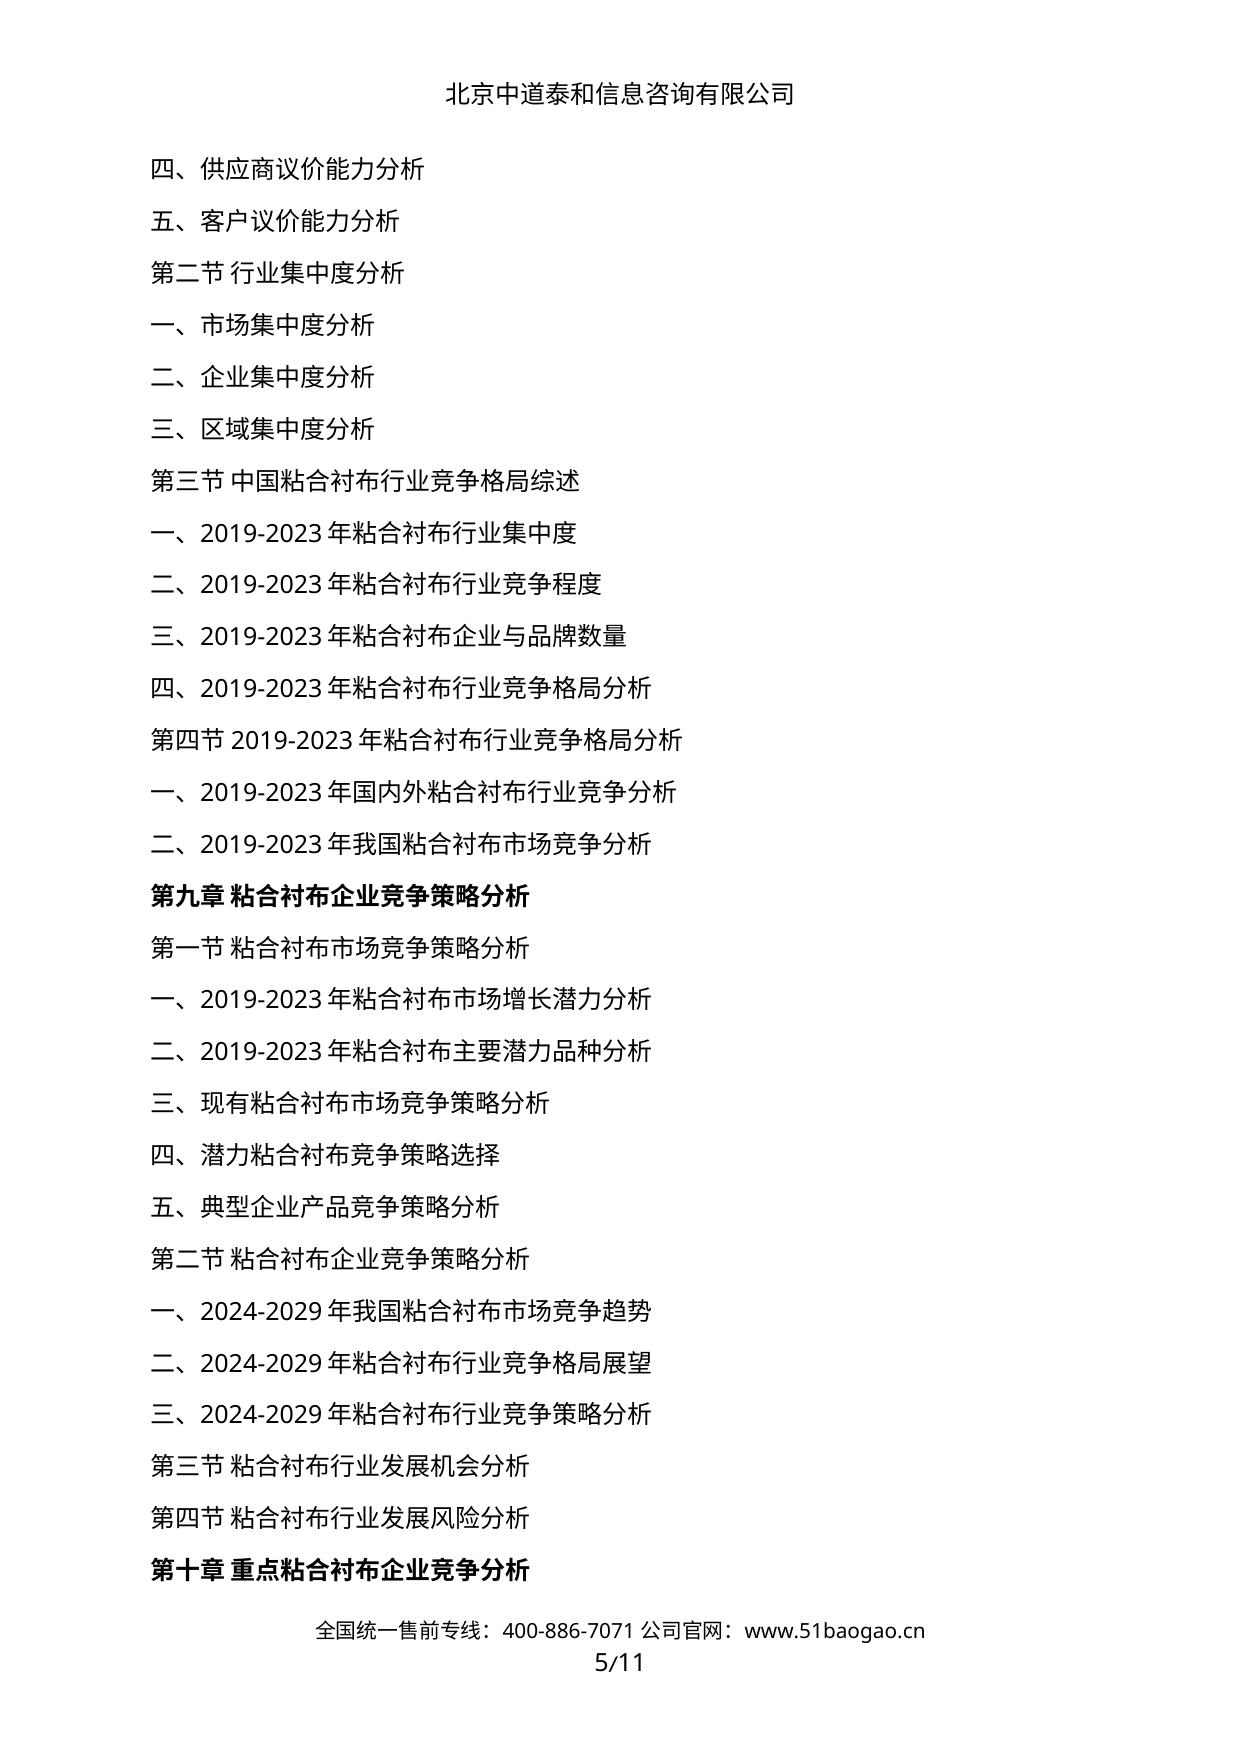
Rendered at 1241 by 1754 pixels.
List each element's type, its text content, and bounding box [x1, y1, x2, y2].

text 四、供应商议价能力分析 [150, 150, 1090, 186]
text 二、2019-2023年粘合衬布行业竞争程度 [150, 565, 1090, 601]
text 三、现有粘合衬布市场竞争策略分析 [150, 1084, 1090, 1120]
text 第十章 重点粘合衬布企业竞争分析 [150, 1551, 1090, 1587]
text 一、2019-2023年粘合衬布行业集中度 [150, 513, 1090, 549]
text 五、典型企业产品竞争策略分析 [150, 1187, 1090, 1224]
text 一、2019-2023年国内外粘合衬布行业竞争分析 [150, 772, 1090, 809]
text 一、市场集中度分析 [150, 306, 1090, 342]
text 三、区域集中度分析 [150, 409, 1090, 446]
text 一、2024-2029年我国粘合衬布市场竞争趋势 [150, 1291, 1090, 1327]
text 二、2019-2023年我国粘合衬布市场竞争分析 [150, 824, 1090, 861]
text 五、客户议价能力分析 [150, 202, 1090, 238]
text 第二节 粘合衬布企业竞争策略分析 [150, 1239, 1090, 1276]
text 第四节 粘合衬布行业发展风险分析 [150, 1499, 1090, 1535]
text 第三节 中国粘合衬布行业竞争格局综述 [150, 461, 1090, 497]
text 二、企业集中度分析 [150, 357, 1090, 394]
text 一、2019-2023年粘合衬布市场增长潜力分析 [150, 980, 1090, 1016]
text 第九章 粘合衬布企业竞争策略分析 [150, 876, 1090, 912]
text 第四节 2019-2023年粘合衬布行业竞争格局分析 [150, 721, 1090, 757]
text 第三节 粘合衬布行业发展机会分析 [150, 1447, 1090, 1483]
text 第一节 粘合衬布市场竞争策略分析 [150, 928, 1090, 964]
text 第二节 行业集中度分析 [150, 254, 1090, 290]
text 二、2024-2029年粘合衬布行业竞争格局展望 [150, 1343, 1090, 1379]
text 三、2019-2023年粘合衬布企业与品牌数量 [150, 617, 1090, 653]
text 四、2019-2023年粘合衬布行业竞争格局分析 [150, 669, 1090, 705]
text 三、2024-2029年粘合衬布行业竞争策略分析 [150, 1395, 1090, 1431]
text 二、2019-2023年粘合衬布主要潜力品种分析 [150, 1032, 1090, 1068]
text 四、潜力粘合衬布竞争策略选择 [150, 1136, 1090, 1172]
